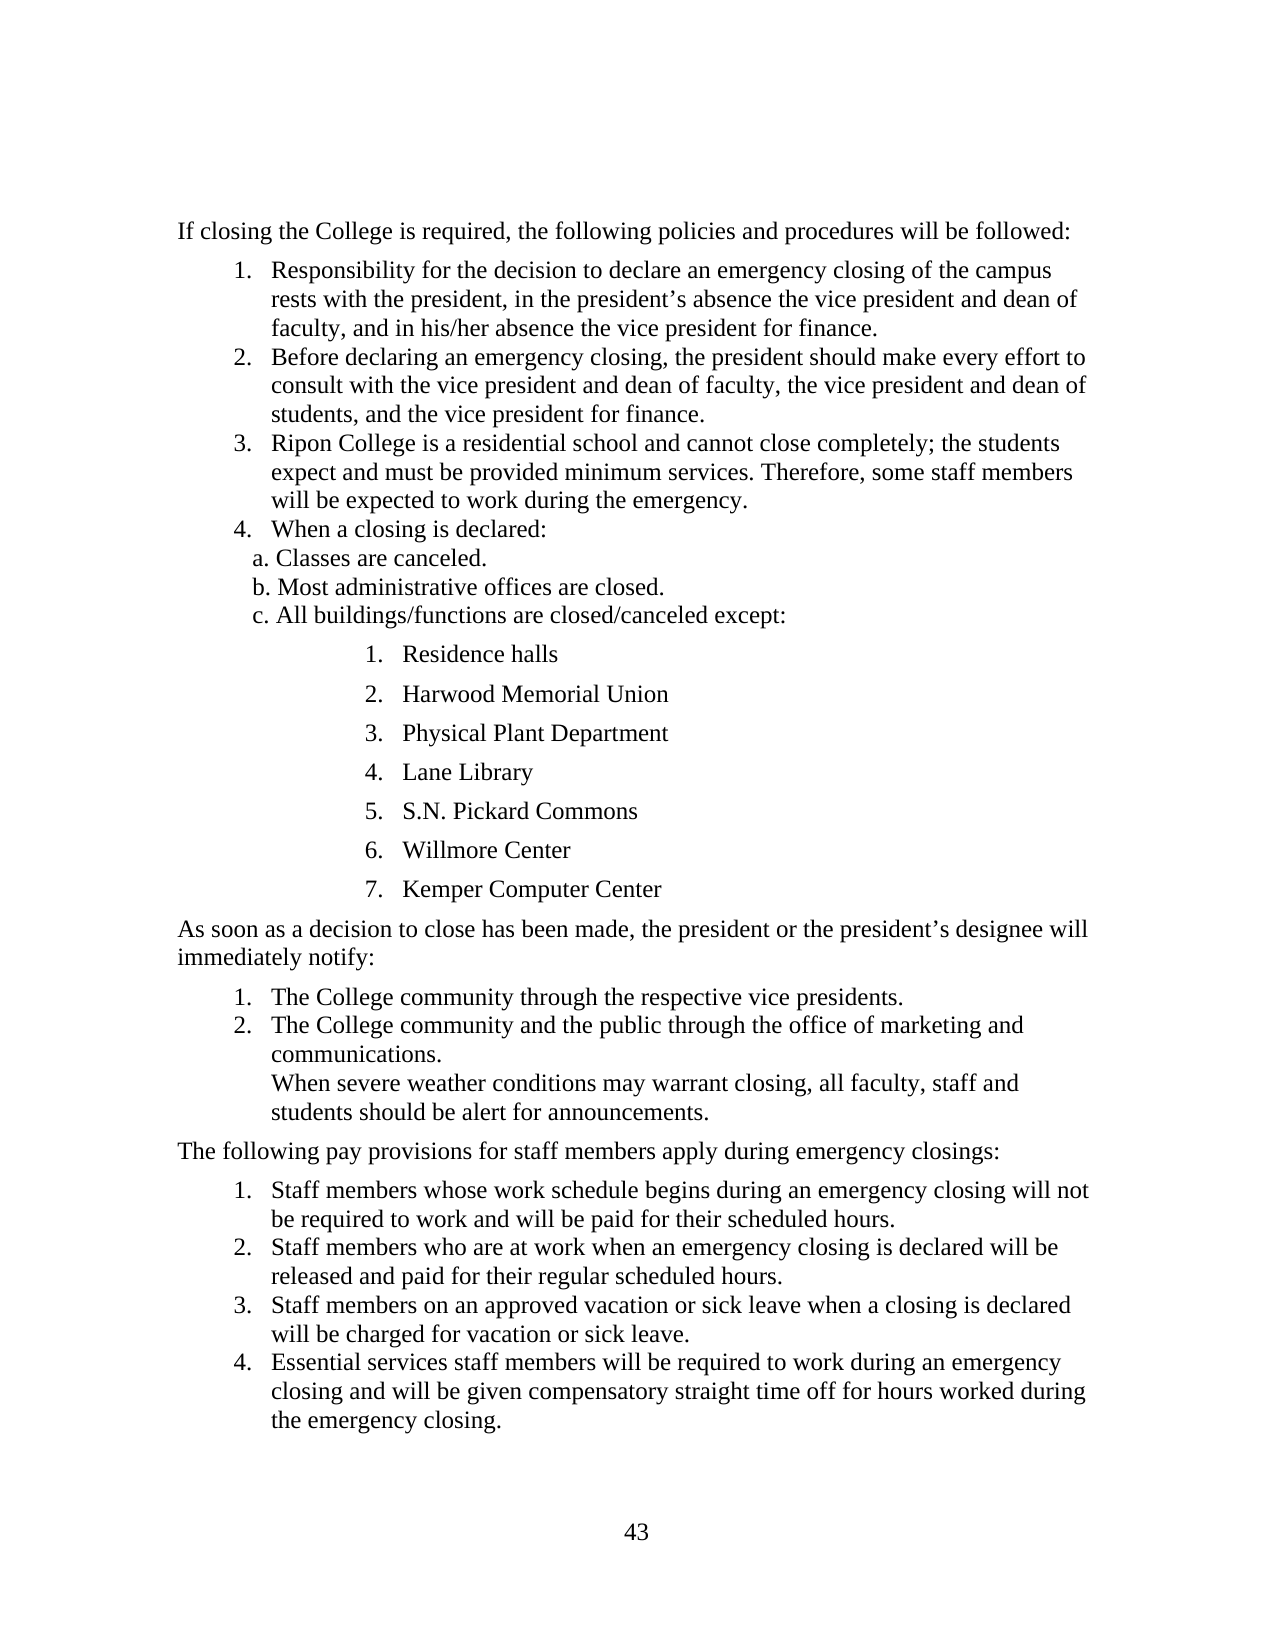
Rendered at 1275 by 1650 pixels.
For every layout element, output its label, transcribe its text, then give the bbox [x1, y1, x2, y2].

text If closing the College is required, the following policies and procedures will be followed: [177, 187, 1096, 245]
text As soon as a decision to close has been made, the president or the president’s designee will immediately notify: [177, 914, 1096, 971]
list Ripon College is a residential school and cannot close completely; the students expect and must be provided minimum services. Therefore, some staff members will be expected to work during the emergency. [233, 428, 1096, 514]
list The College community through the respective vice presidents. [233, 982, 1096, 1010]
text The following pay provisions for staff members apply during emergency closings: [177, 1136, 1096, 1164]
list Staff members whose work schedule begins during an emergency closing will not be required to work and will be paid for their scheduled hours. [233, 1175, 1096, 1232]
list Staff members who are at work when an emergency closing is declared will be released and paid for their regular scheduled hours. [233, 1232, 1096, 1290]
list Residence halls [364, 639, 1096, 668]
list The College community and the public through the office of marketing and communications. When severe weather conditions may warrant closing, all faculty, staff and students should be alert for announcements. [233, 1010, 1096, 1125]
list Harwood Memorial Union [364, 679, 1096, 707]
list Willmore Center [364, 835, 1096, 864]
list Before declaring an emergency closing, the president should make every effort to consult with the vice president and dean of faculty, the vice president and dean of students, and the vice president for finance. [233, 342, 1096, 428]
list a. Classes are canceled. b. Most administrative offices are closed. c. All buildings/functions are closed/canceled except: [252, 543, 1096, 629]
list Physical Plant Department [364, 718, 1096, 747]
list Essential services staff members will be required to work during an emergency closing and will be given compensatory straight time off for hours worked during the emergency closing. [233, 1347, 1096, 1434]
list When a closing is declared: [233, 514, 1096, 543]
list Responsibility for the decision to declare an emergency closing of the campus rests with the president, in the president’s absence the vice president and dean of faculty, and in his/her absence the vice president for finance. [233, 255, 1096, 342]
list Lane Library [364, 757, 1096, 786]
list Staff members on an approved vacation or sick leave when a closing is declared will be charged for vacation or sick leave. [233, 1290, 1096, 1347]
list S.N. Pickard Commons [364, 796, 1096, 825]
list Kemper Computer Center [364, 874, 1096, 903]
